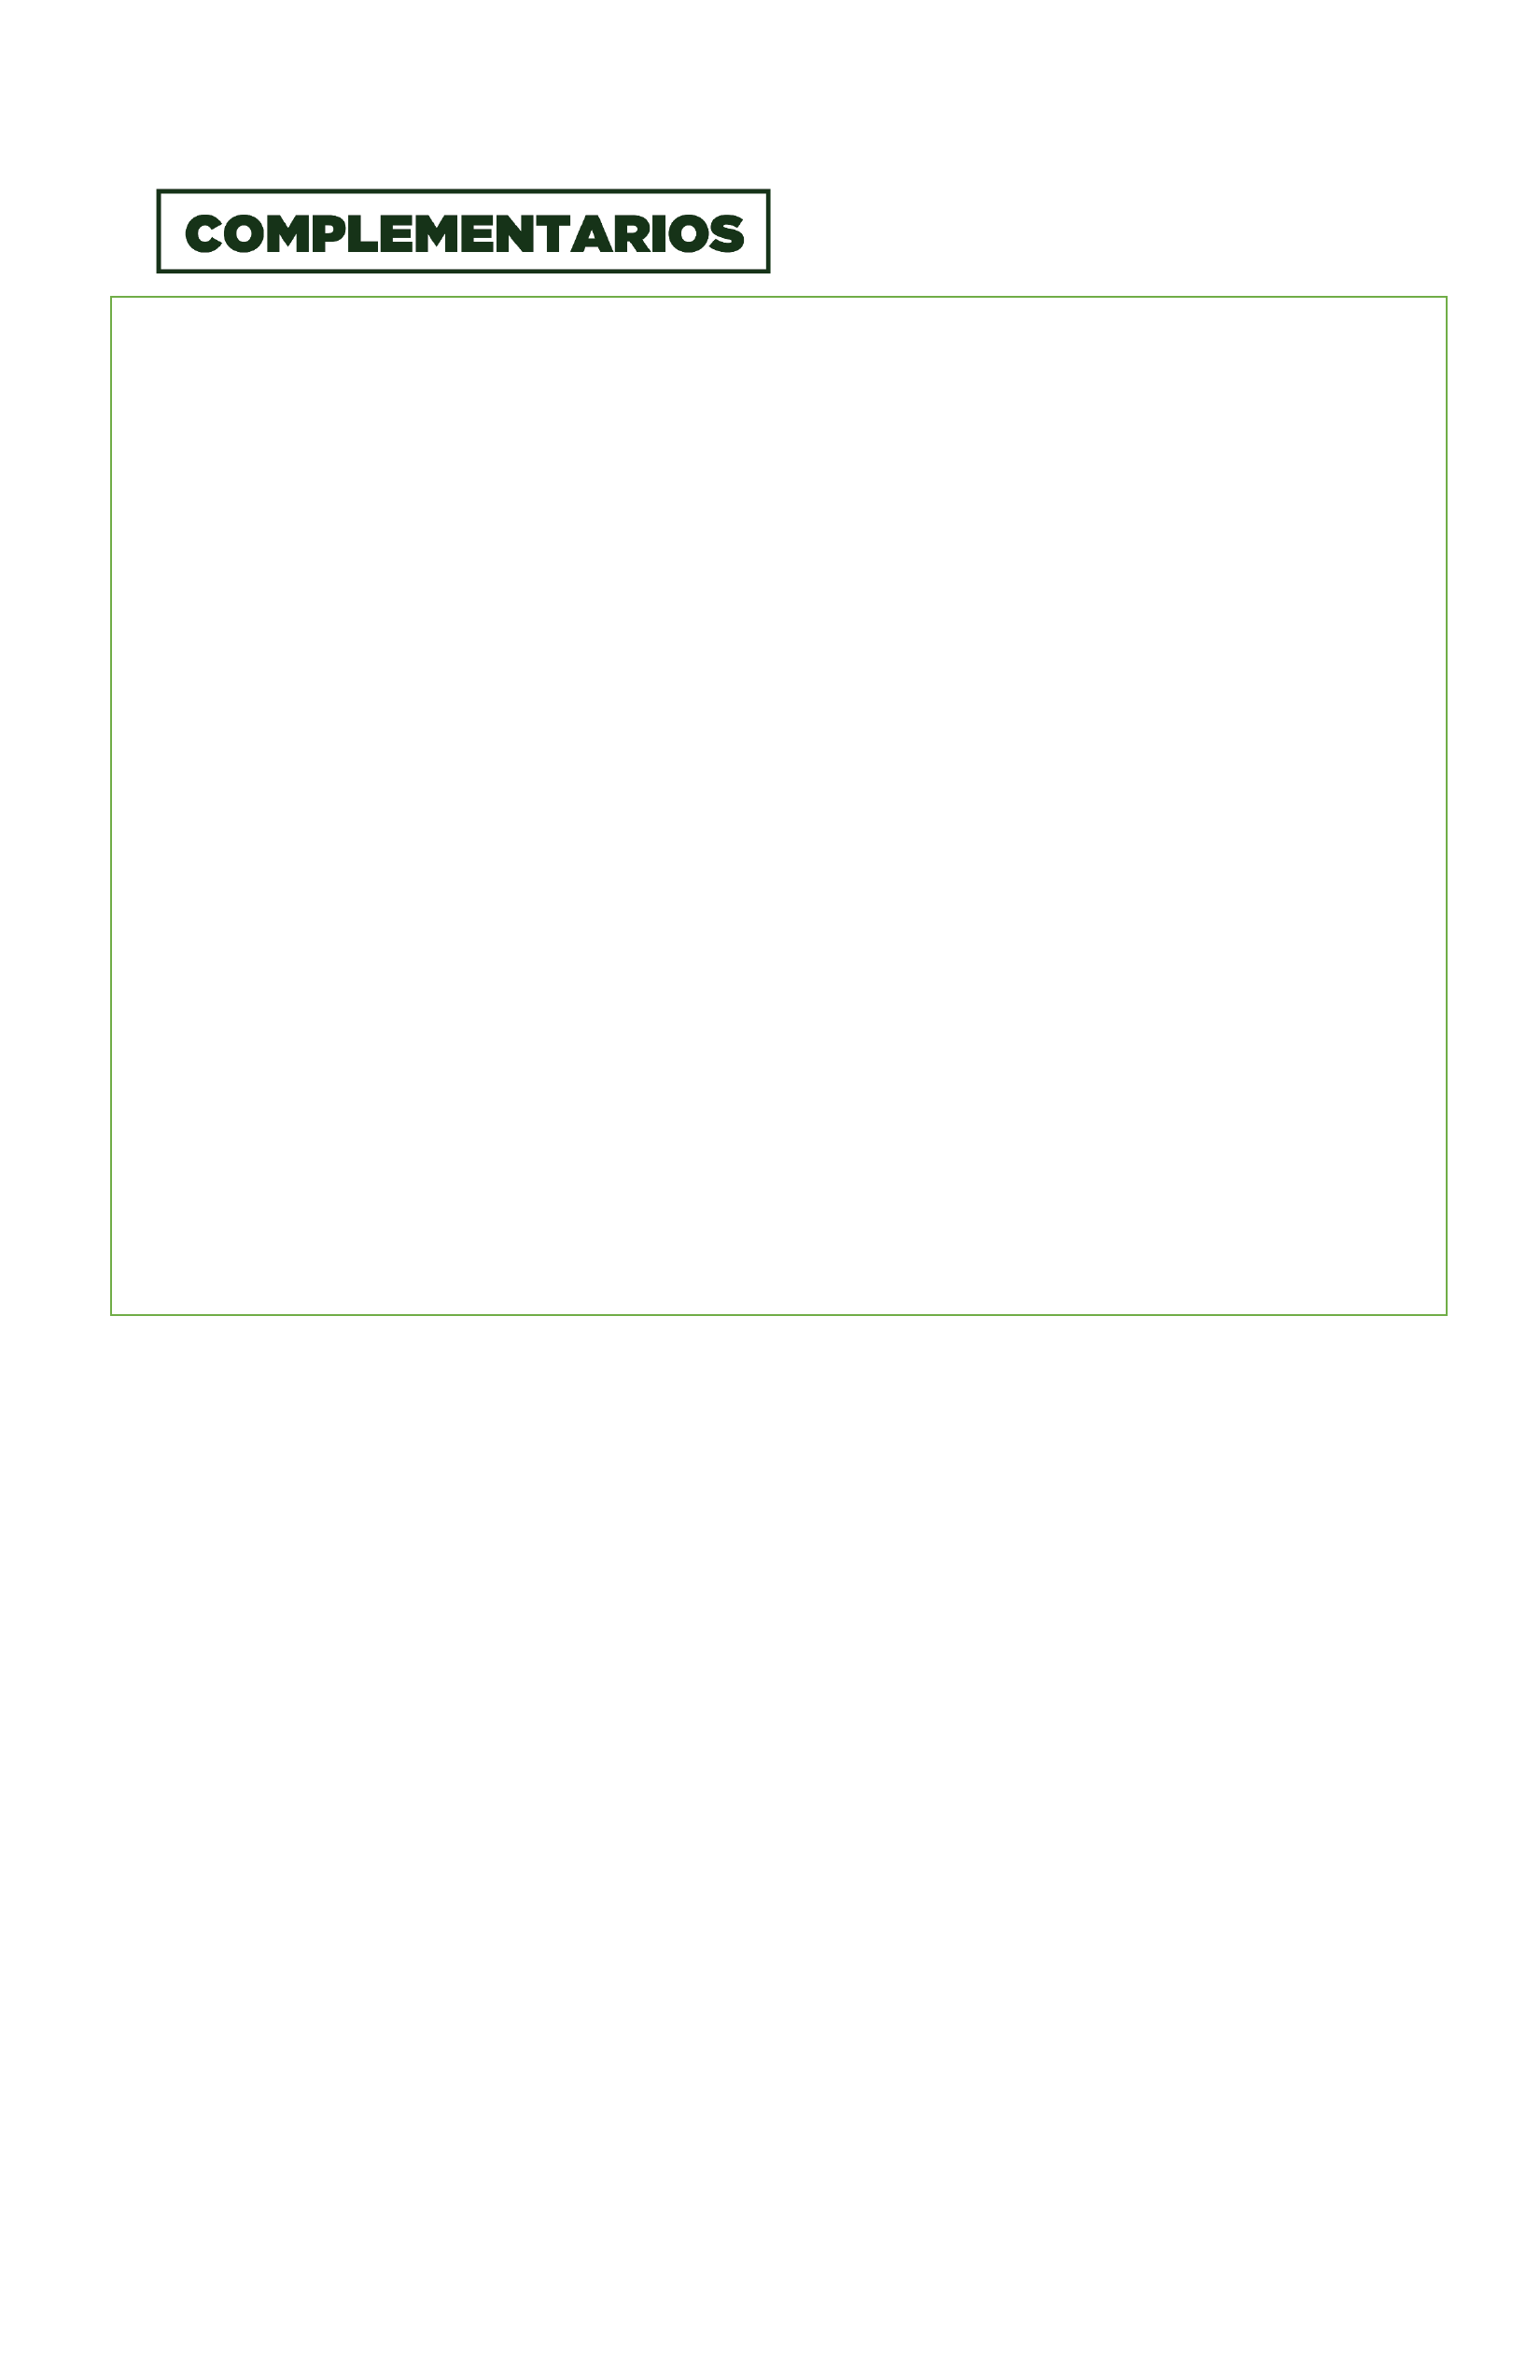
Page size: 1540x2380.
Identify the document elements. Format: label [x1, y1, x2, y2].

picture [137, 165, 796, 296]
